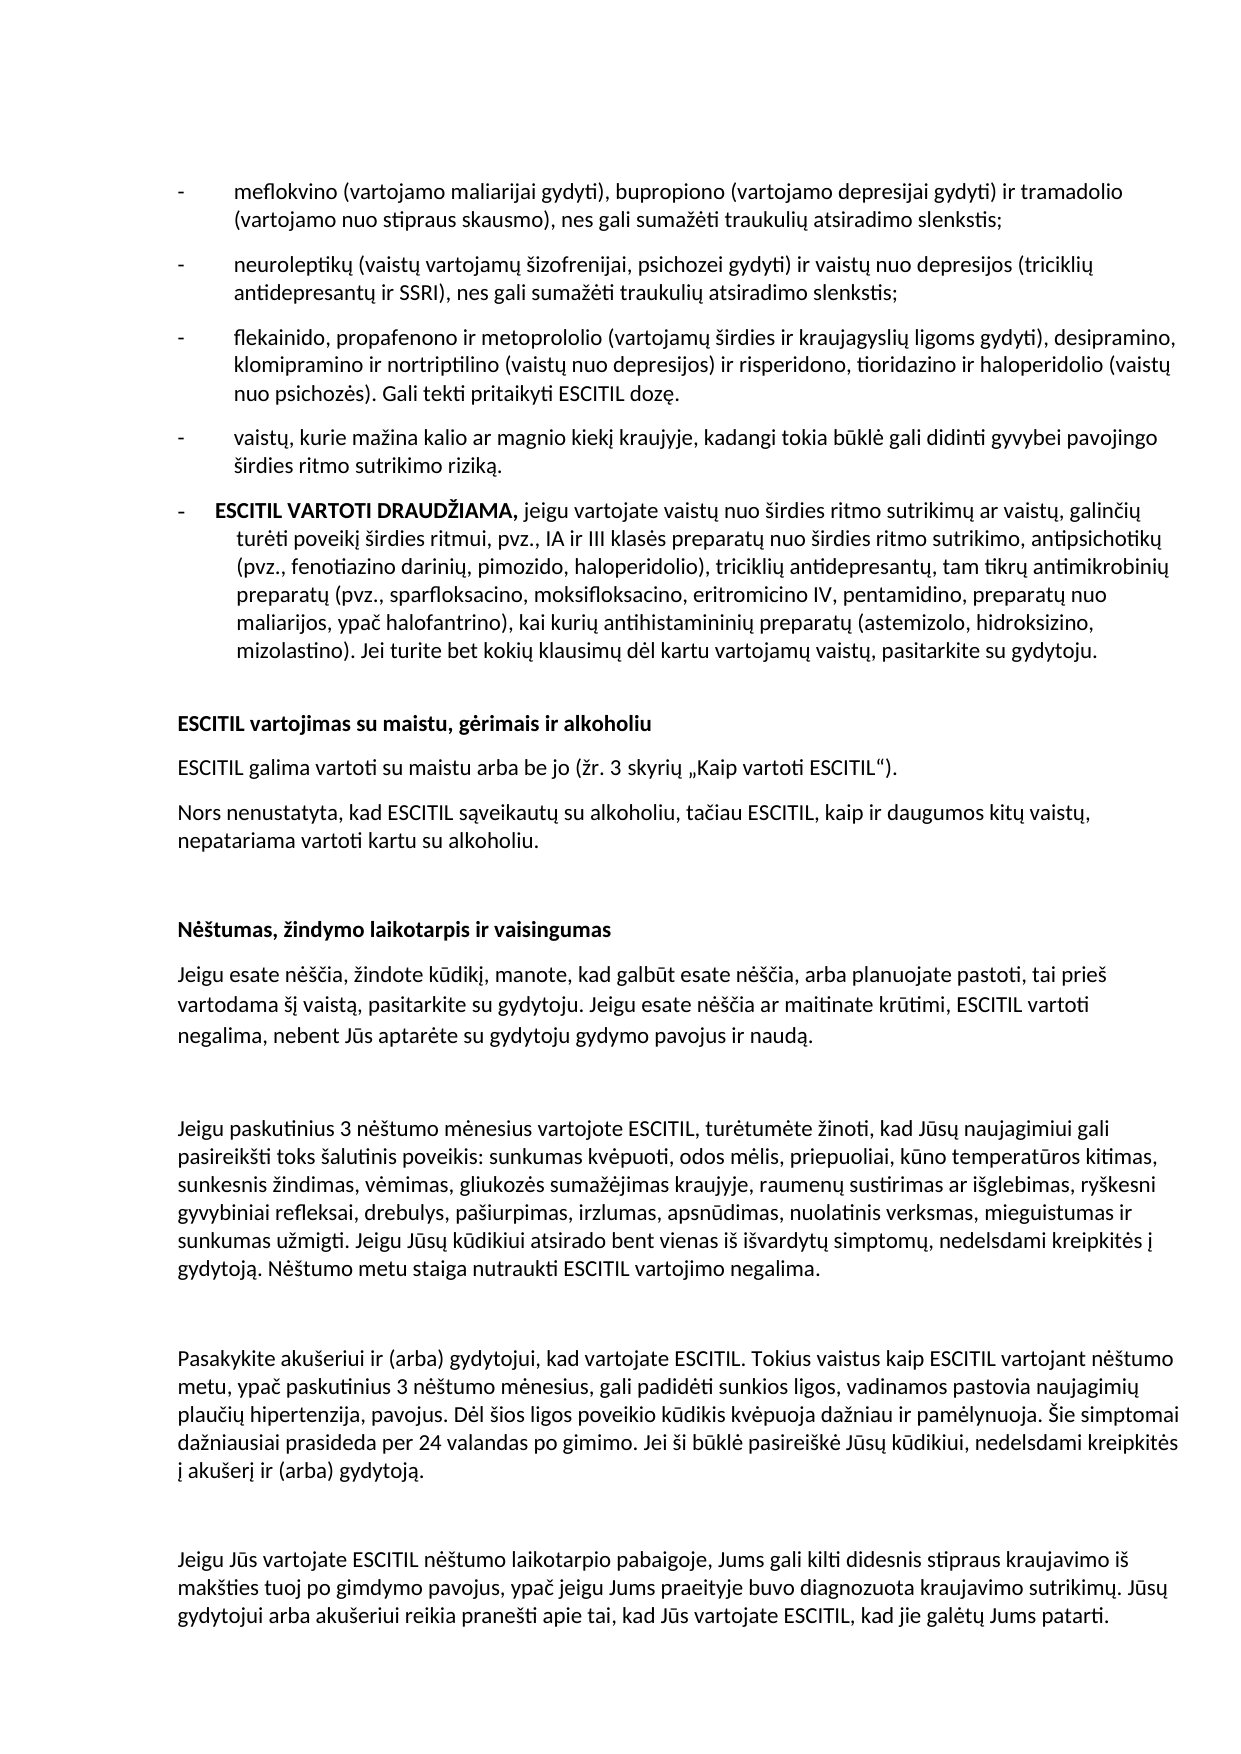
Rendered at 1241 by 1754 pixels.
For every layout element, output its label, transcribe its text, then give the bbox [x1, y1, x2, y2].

text ESCITIL galima vartoti su maistu arba be jo (žr. 3 skyrių „Kaip vartoti ESCITIL“). [177, 753, 1181, 782]
text ESCITIL vartojimas su maistu, gėrimais ir alkoholiu [177, 709, 1181, 737]
text - meflokvino (vartojamo maliarijai gydyti), bupropiono (vartojamo depresijai gydyti) ir tramadolio (vartojamo nuo stipraus skausmo), nes gali sumažėti traukulių atsiradimo slenkstis; [177, 177, 1181, 233]
text Nėštumas, žindymo laikotarpis ir vaisingumas [177, 916, 1181, 944]
text Jeigu paskutinius 3 nėštumo mėnesius vartojote ESCITIL, turėtumėte žinoti, kad Jūsų naujagimiui gali pasireikšti toks šalutinis poveikis: sunkumas kvėpuoti, odos mėlis, priepuoliai, kūno temperatūros kitimas, sunkesnis žindimas, vėmimas, gliukozės sumažėjimas kraujyje, raumenų sustirimas ar išglebimas, ryškesni gyvybiniai refleksai, drebulys, pašiurpimas, irzlumas, apsnūdimas, nuolatinis verksmas, mieguistumas ir sunkumas užmigti. Jeigu Jūsų kūdikiui atsirado bent vienas iš išvardytų simptomų, nedelsdami kreipkitės į gydytoją. Nėštumo metu staiga nutraukti ESCITIL vartojimo negalima. [177, 1114, 1181, 1283]
list ESCITIL VARTOTI DRAUDŽIAMA, jeigu vartojate vaistų nuo širdies ritmo sutrikimų ar vaistų, galinčių turėti poveikį širdies ritmui, pvz., IA ir III klasės preparatų nuo širdies ritmo sutrikimo, antipsichotikų (pvz., fenotiazino darinių, pimozido, haloperidolio), triciklių antidepresantų, tam tikrų antimikrobinių preparatų (pvz., sparfloksacino, moksifloksacino, eritromicino IV, pentamidino, preparatų nuo maliarijos, ypač halofantrino), kai kurių antihistamininių preparatų (astemizolo, hidroksizino, mizolastino). Jei turite bet kokių klausimų dėl kartu vartojamų vaistų, pasitarkite su gydytoju. [177, 496, 1181, 664]
text - neuroleptikų (vaistų vartojamų šizofrenijai, psichozei gydyti) ir vaistų nuo depresijos (triciklių antidepresantų ir SSRI), nes gali sumažėti traukulių atsiradimo slenkstis; [177, 250, 1181, 306]
text Pasakykite akušeriui ir (arba) gydytojui, kad vartojate ESCITIL. Tokius vaistus kaip ESCITIL vartojant nėštumo metu, ypač paskutinius 3 nėštumo mėnesius, gali padidėti sunkios ligos, vadinamos pastovia naujagimių plaučių hipertenzija, pavojus. Dėl šios ligos poveikio kūdikis kvėpuoja dažniau ir pamėlynuoja. Šie simptomai dažniausiai prasideda per 24 valandas po gimimo. Jei ši būklė pasireiškė Jūsų kūdikiui, nedelsdami kreipkitės į akušerį ir (arba) gydytoją. [177, 1344, 1181, 1484]
text Jeigu esate nėščia, žindote kūdikį, manote, kad galbūt esate nėščia, arba planuojate pastoti, tai prieš vartodama šį vaistą, pasitarkite su gydytoju. Jeigu esate nėščia ar maitinate krūtimi, ESCITIL vartoti negalima, nebent Jūs aptarėte su gydytoju gydymo pavojus ir naudą. [177, 960, 1181, 1049]
text Nors nenustatyta, kad ESCITIL sąveikautų su alkoholiu, tačiau ESCITIL, kaip ir daugumos kitų vaistų, nepatariama vartoti kartu su alkoholiu. [177, 798, 1181, 854]
text - flekainido, propafenono ir metoprololio (vartojamų širdies ir kraujagyslių ligoms gydyti), desipramino, klomipramino ir nortriptilino (vaistų nuo depresijos) ir risperidono, tioridazino ir haloperidolio (vaistų nuo psichozės). Gali tekti pritaikyti ESCITIL dozę. [177, 323, 1181, 407]
text - vaistų, kurie mažina kalio ar magnio kiekį kraujyje, kadangi tokia būklė gali didinti gyvybei pavojingo širdies ritmo sutrikimo riziką. [177, 423, 1181, 479]
text Jeigu Jūs vartojate ESCITIL nėštumo laikotarpio pabaigoje, Jums gali kilti didesnis stipraus kraujavimo iš makšties tuoj po gimdymo pavojus, ypač jeigu Jums praeityje buvo diagnozuota kraujavimo sutrikimų. Jūsų gydytojui arba akušeriui reikia pranešti apie tai, kad Jūs vartojate ESCITIL, kad jie galėtų Jums patarti. [177, 1545, 1181, 1629]
